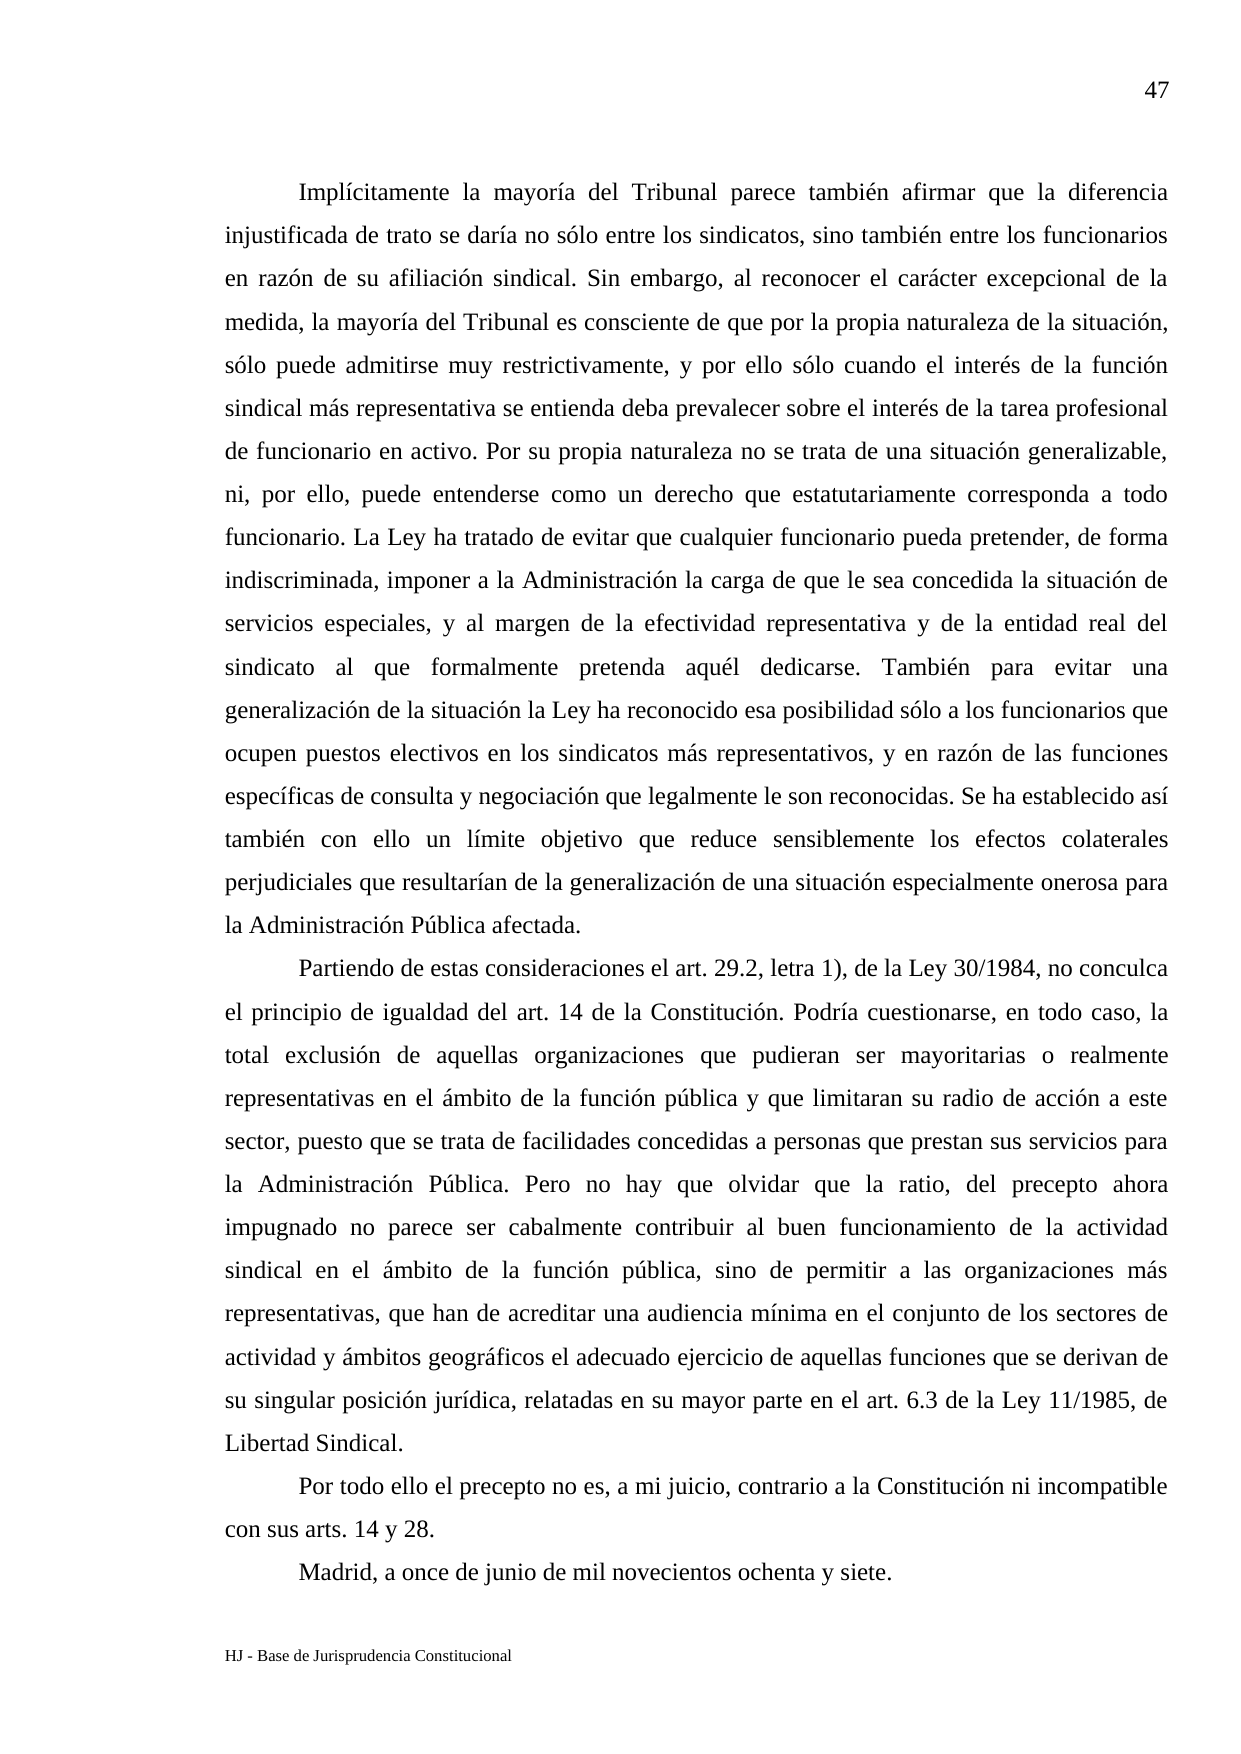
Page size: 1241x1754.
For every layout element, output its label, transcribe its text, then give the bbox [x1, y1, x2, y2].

text Por todo ello el precepto no es, a mi juicio, contrario a la Constitución ni incompatible con sus arts. 14 y 28. [224, 1471, 1169, 1543]
text Implícitamente la mayoría del Tribunal parece también afirmar que la diferencia injustificada de trato se daría no sólo entre los sindicatos, sino también entre los funcionarios en razón de su afiliación sindical. Sin embargo, al reconocer el carácter excepcional de la medida, la mayoría del Tribunal es consciente de que por la propia naturaleza de la situación, sólo puede admitirse muy restrictivamente, y por ello sólo cuando el interés de la función sindical más representativa se entienda deba prevalecer sobre el interés de la tarea profesional de funcionario en activo. Por su propia naturaleza no se trata de una situación generalizable, ni, por ello, puede entenderse como un derecho que estatutariamente corresponda a todo funcionario. La Ley ha tratado de evitar que cualquier funcionario pueda pretender, de forma indiscriminada, imponer a la Administración la carga de que le sea concedida la situación de servicios especiales, y al margen de la efectividad representativa y de la entidad real del sindicato al que formalmente pretenda aquél dedicarse. También para evitar una generalización de la situación la Ley ha reconocido esa posibilidad sólo a los funcionarios que ocupen puestos electivos en los sindicatos más representativos, y en razón de las funciones específicas de consulta y negociación que legalmente le son reconocidas. Se ha establecido así también con ello un límite objetivo que reduce sensiblemente los efectos colaterales perjudiciales que resultarían de la generalización de una situación especialmente onerosa para la Administración Pública afectada. [224, 177, 1169, 939]
text Madrid, a once de junio de mil novecientos ochenta y siete. [224, 1557, 1169, 1586]
text Partiendo de estas consideraciones el art. 29.2, letra 1), de la Ley 30/1984, no conculca el principio de igualdad del art. 14 de la Constitución. Podría cuestionarse, en todo caso, la total exclusión de aquellas organizaciones que pudieran ser mayoritarias o realmente representativas en el ámbito de la función pública y que limitaran su radio de acción a este sector, puesto que se trata de facilidades concedidas a personas que prestan sus servicios para la Administración Pública. Pero no hay que olvidar que la ratio, del precepto ahora impugnado no parece ser cabalmente contribuir al buen funcionamiento de la actividad sindical en el ámbito de la función pública, sino de permitir a las organizaciones más representativas, que han de acreditar una audiencia mínima en el conjunto de los sectores de actividad y ámbitos geográficos el adecuado ejercicio de aquellas funciones que se derivan de su singular posición jurídica, relatadas en su mayor parte en el art. 6.3 de la Ley 11/1985, de Libertad Sindical. [224, 953, 1169, 1457]
